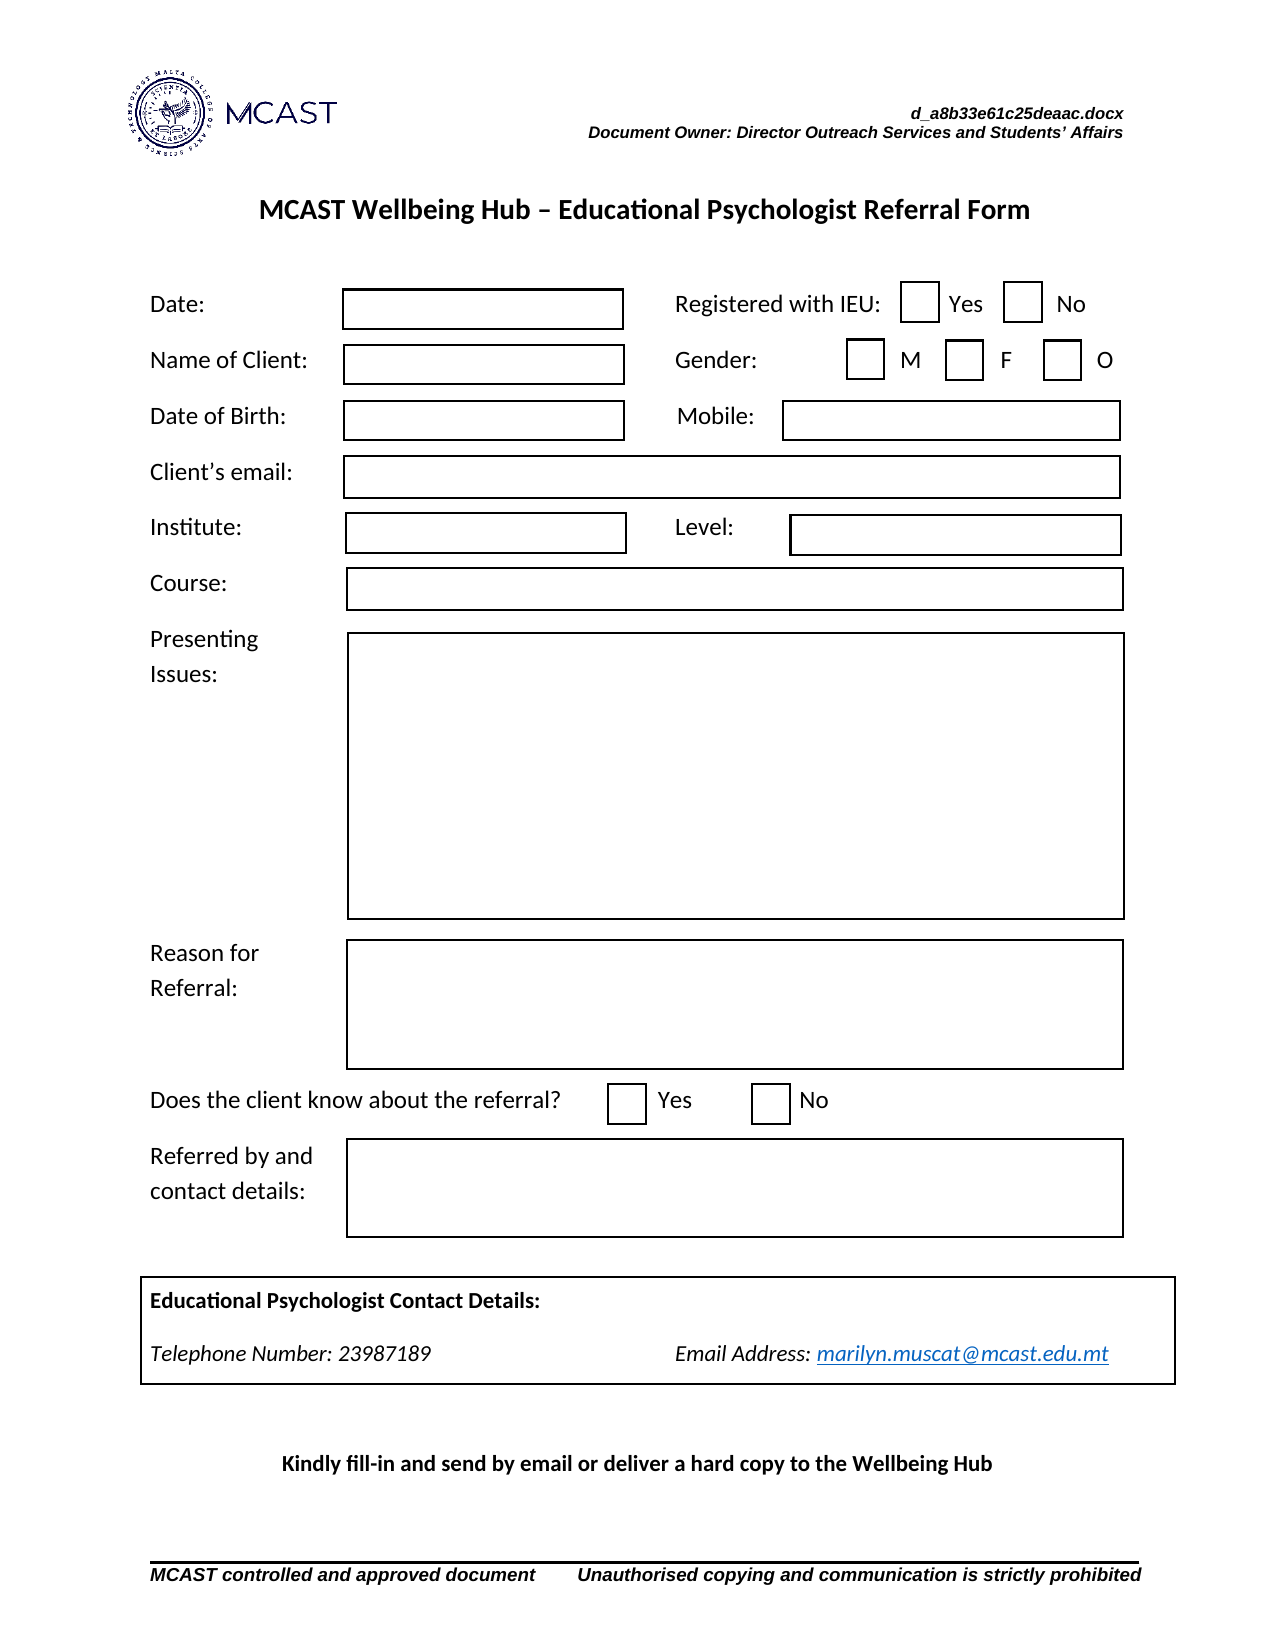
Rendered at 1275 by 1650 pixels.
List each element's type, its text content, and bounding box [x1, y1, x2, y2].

text Date: Registered with IEU: Yes No [624, 288, 900, 319]
text Date of Birth: Mobile: [150, 400, 343, 430]
text Institute: Level: [150, 512, 345, 542]
text Institute: Level: [627, 512, 1125, 542]
text Name of Client: Gender: M F O [984, 344, 1043, 374]
text Client’s email: [150, 456, 343, 486]
text Course: [150, 567, 346, 598]
text Date: Registered with IEU: Yes No [1043, 288, 1125, 319]
text Educational Psychologist Contact Details: [150, 1287, 1125, 1314]
text Does the client know about the referral? Yes No [150, 1084, 607, 1114]
text Does the client know about the referral? Yes No [791, 1084, 1125, 1114]
picture [118, 61, 344, 162]
text Name of Client: Gender: M F O [625, 344, 846, 374]
text Reason for Referral: [150, 937, 1125, 1003]
text Date: Registered with IEU: Yes No [150, 288, 342, 319]
text Telephone Number: 23987189 Email Address: marilyn.muscat@mcast.edu.mt [150, 1339, 1125, 1368]
text Presenting Issues: [150, 623, 1125, 689]
text Referred by and comtact contact details: [150, 1140, 346, 1205]
text MCAST Wellbeing Hub – Educational Psychologist Referral Form [150, 191, 1139, 227]
text Kindly fill-in and send by email or deliver a hard copy to the Wellbeing Hub [150, 1449, 1125, 1477]
text Name of Client: Gender: M F O [885, 344, 945, 374]
text Name of Client: Gender: M F O [150, 344, 343, 374]
text Does the client know about the referral? Yes No [647, 1084, 751, 1114]
text Date of Birth: Mobile: [625, 400, 782, 430]
